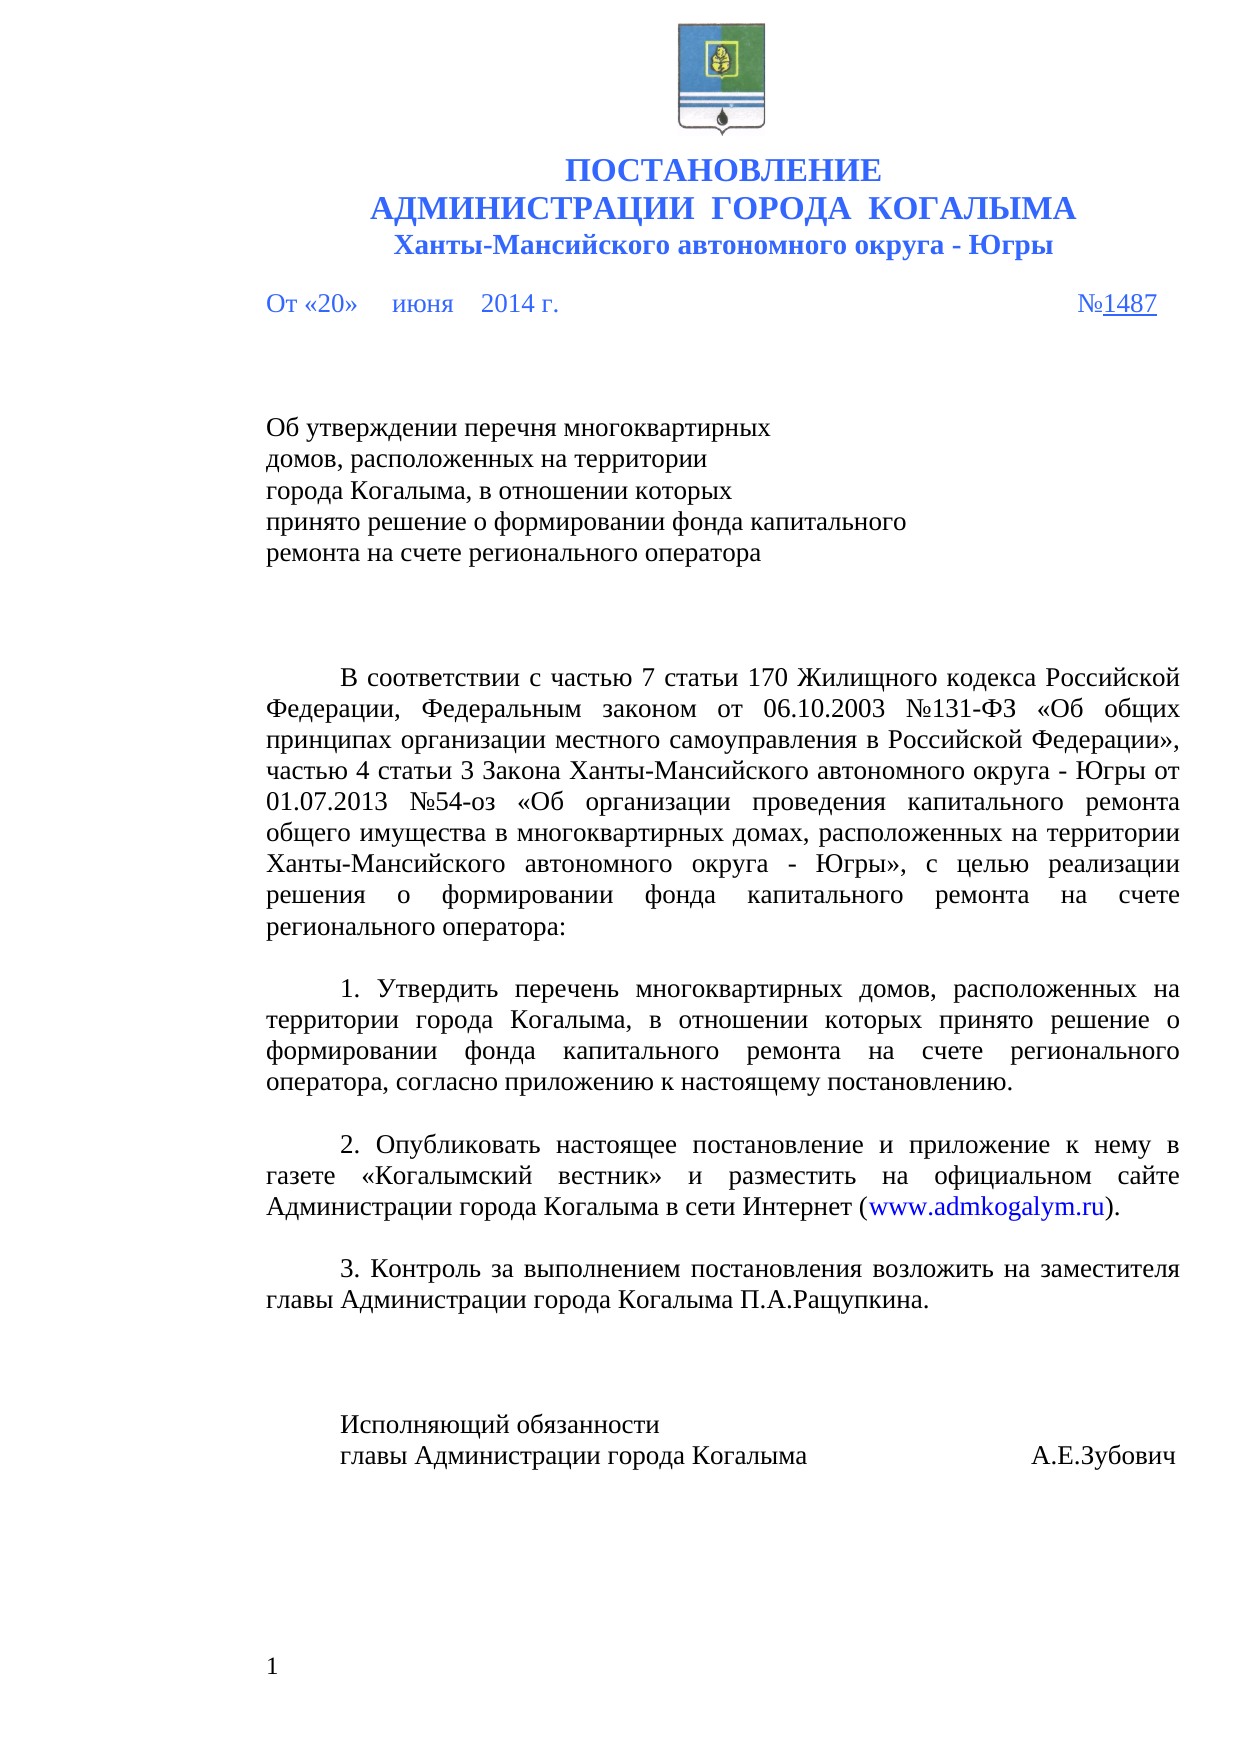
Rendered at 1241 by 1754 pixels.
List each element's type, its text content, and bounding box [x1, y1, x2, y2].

text От «20» июня 2014 г. №1487 [266, 287, 1181, 318]
text Исполняющий обязанности [266, 1408, 1181, 1439]
text ПОСТАНОВЛЕНИЕ [266, 150, 1181, 188]
text Ханты-Мансийского автономного округа - Югры [266, 227, 1181, 260]
picture [677, 23, 766, 136]
text 1. Утвердить перечень многоквартирных домов, расположенных на территории города Когалыма, в отношении которых принято решение о формировании фонда капитального ремонта на счете регионального оператора, согласно приложению к настоящему постановлению. [266, 972, 1181, 1097]
text АДМИНИСТРАЦИИ ГОРОДА КОГАЛЫМА [266, 188, 1181, 227]
text принято решение о формировании фонда капитального [266, 505, 1181, 536]
text главы Администрации города Когалыма А.Е.Зубович [266, 1439, 1181, 1470]
text 2. Опубликовать настоящее постановление и приложение к нему в газете «Когалымский вестник» и разместить на официальном сайте Администрации города Когалыма в сети Интернет (www.admkogalym.ru). [266, 1128, 1181, 1221]
text домов, расположенных на территории [266, 443, 1181, 474]
text В соответствии с частью 7 статьи 170 Жилищного кодекса Российской Федерации, Федеральным законом от 06.10.2003 №131-ФЗ «Об общих принципах организации местного самоуправления в Российской Федерации», частью 4 статьи 3 Закона Ханты-Мансийского автономного округа - Югры от 01.07.2013 №54-оз «Об организации проведения капитального ремонта общего имущества в многоквартирных домах, расположенных на территории Ханты-Мансийского автономного округа - Югры», с целью реализации решения о формировании фонда капитального ремонта на счете регионального оператора: [266, 661, 1181, 941]
text 3. Контроль за выполнением постановления возложить на заместителя главы Администрации города Когалыма П.А.Ращупкина. [266, 1252, 1181, 1315]
text Об утверждении перечня многоквартирных [266, 411, 1181, 443]
text ремонта на счете регионального оператора [266, 536, 1181, 567]
text города Когалыма, в отношении которых [266, 474, 1181, 505]
